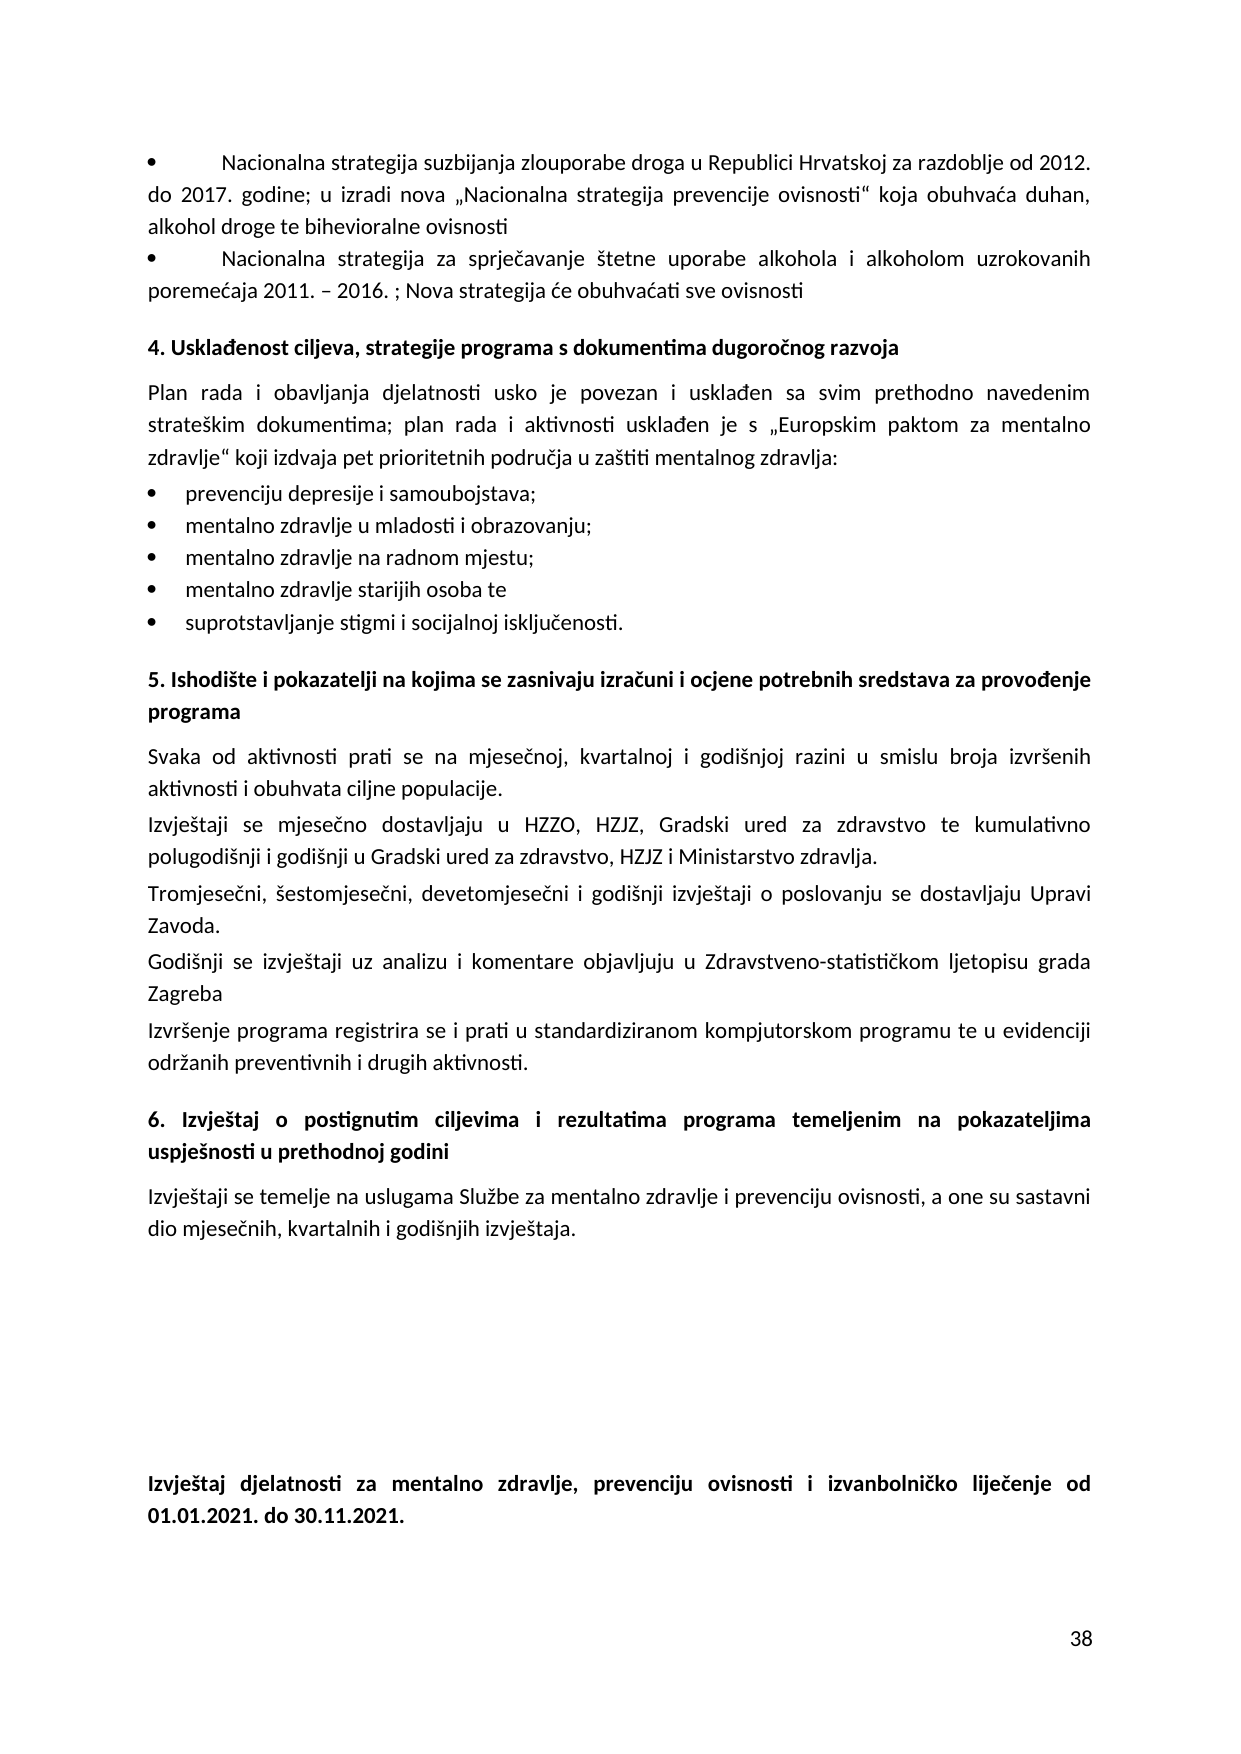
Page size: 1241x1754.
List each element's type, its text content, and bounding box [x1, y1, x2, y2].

text Izvršenje programa registrira se i prati u standardiziranom kompjutorskom programu te u evidenciji održanih preventivnih i drugih aktivnosti. [148, 1016, 1093, 1076]
list Nacionalna strategija za sprječavanje štetne uporabe alkohola i alkoholom uzrokovanih poremećaja 2011. – 2016. ; Nova strategija će obuhvaćati sve ovisnosti [148, 244, 1093, 304]
text Izvještaji se temelje na uslugama Službe za mentalno zdravlje i prevenciju ovisnosti, a one su sastavni dio mjesečnih, kvartalnih i godišnjih izvještaja. [148, 1182, 1093, 1242]
list mentalno zdravlje starijih osoba te [148, 576, 1093, 603]
text Svaka od aktivnosti prati se na mjesečnoj, kvartalnoj i godišnjoj razini u smislu broja izvršenih aktivnosti i obuhvata ciljne populacije. [148, 742, 1093, 802]
list prevenciju depresije i samoubojstava; [148, 479, 1093, 507]
text 6. Izvještaj o postignutim ciljevima i rezultatima programa temeljenim na pokazateljima uspješnosti u prethodnoj godini [148, 1105, 1093, 1166]
list mentalno zdravlje na radnom mjestu; [148, 543, 1093, 571]
text 4. Usklađenost ciljeva, strategije programa s dokumentima dugoročnog razvoja [148, 333, 1093, 362]
text 5. Ishodište i pokazatelji na kojima se zasnivaju izračuni i ocjene potrebnih sredstava za provođenje programa [148, 665, 1093, 725]
list suprotstavljanje stigmi i socijalnoj isključenosti. [148, 608, 1093, 636]
text Izvještaji se mjesečno dostavljaju u HZZO, HZJZ, Gradski ured za zdravstvo te kumulativno polugodišnji i godišnji u Gradski ured za zdravstvo, HZJZ i Ministarstvo zdravlja. [148, 810, 1093, 871]
text Godišnji se izvještaji uz analizu i komentare objavljuju u Zdravstveno-statističkom ljetopisu grada Zagreba [148, 947, 1093, 1008]
list Nacionalna strategija suzbijanja zlouporabe droga u Republici Hrvatskoj za razdoblje od 2012. do 2017. godine; u izradi nova „Nacionalna strategija prevencije ovisnosti“ koja obuhvaća duhan, alkohol droge te bihevioralne ovisnosti [148, 148, 1093, 240]
text Tromjesečni, šestomjesečni, devetomjesečni i godišnji izvještaji o poslovanju se dostavljaju Upravi Zavoda. [148, 879, 1093, 939]
list mentalno zdravlje u mladosti i obrazovanju; [148, 511, 1093, 539]
text Plan rada i obavljanja djelatnosti usko je povezan i usklađen sa svim prethodno navedenim strateškim dokumentima; plan rada i aktivnosti usklađen je s „Europskim paktom za mentalno zdravlje“ koji izdvaja pet prioritetnih područja u zaštiti mentalnog zdravlja: [148, 378, 1093, 471]
text Izvještaj djelatnosti za mentalno zdravlje, prevenciju ovisnosti i izvanbolničko liječenje od 01.01.2021. do 30.11.2021. [148, 1469, 1093, 1529]
